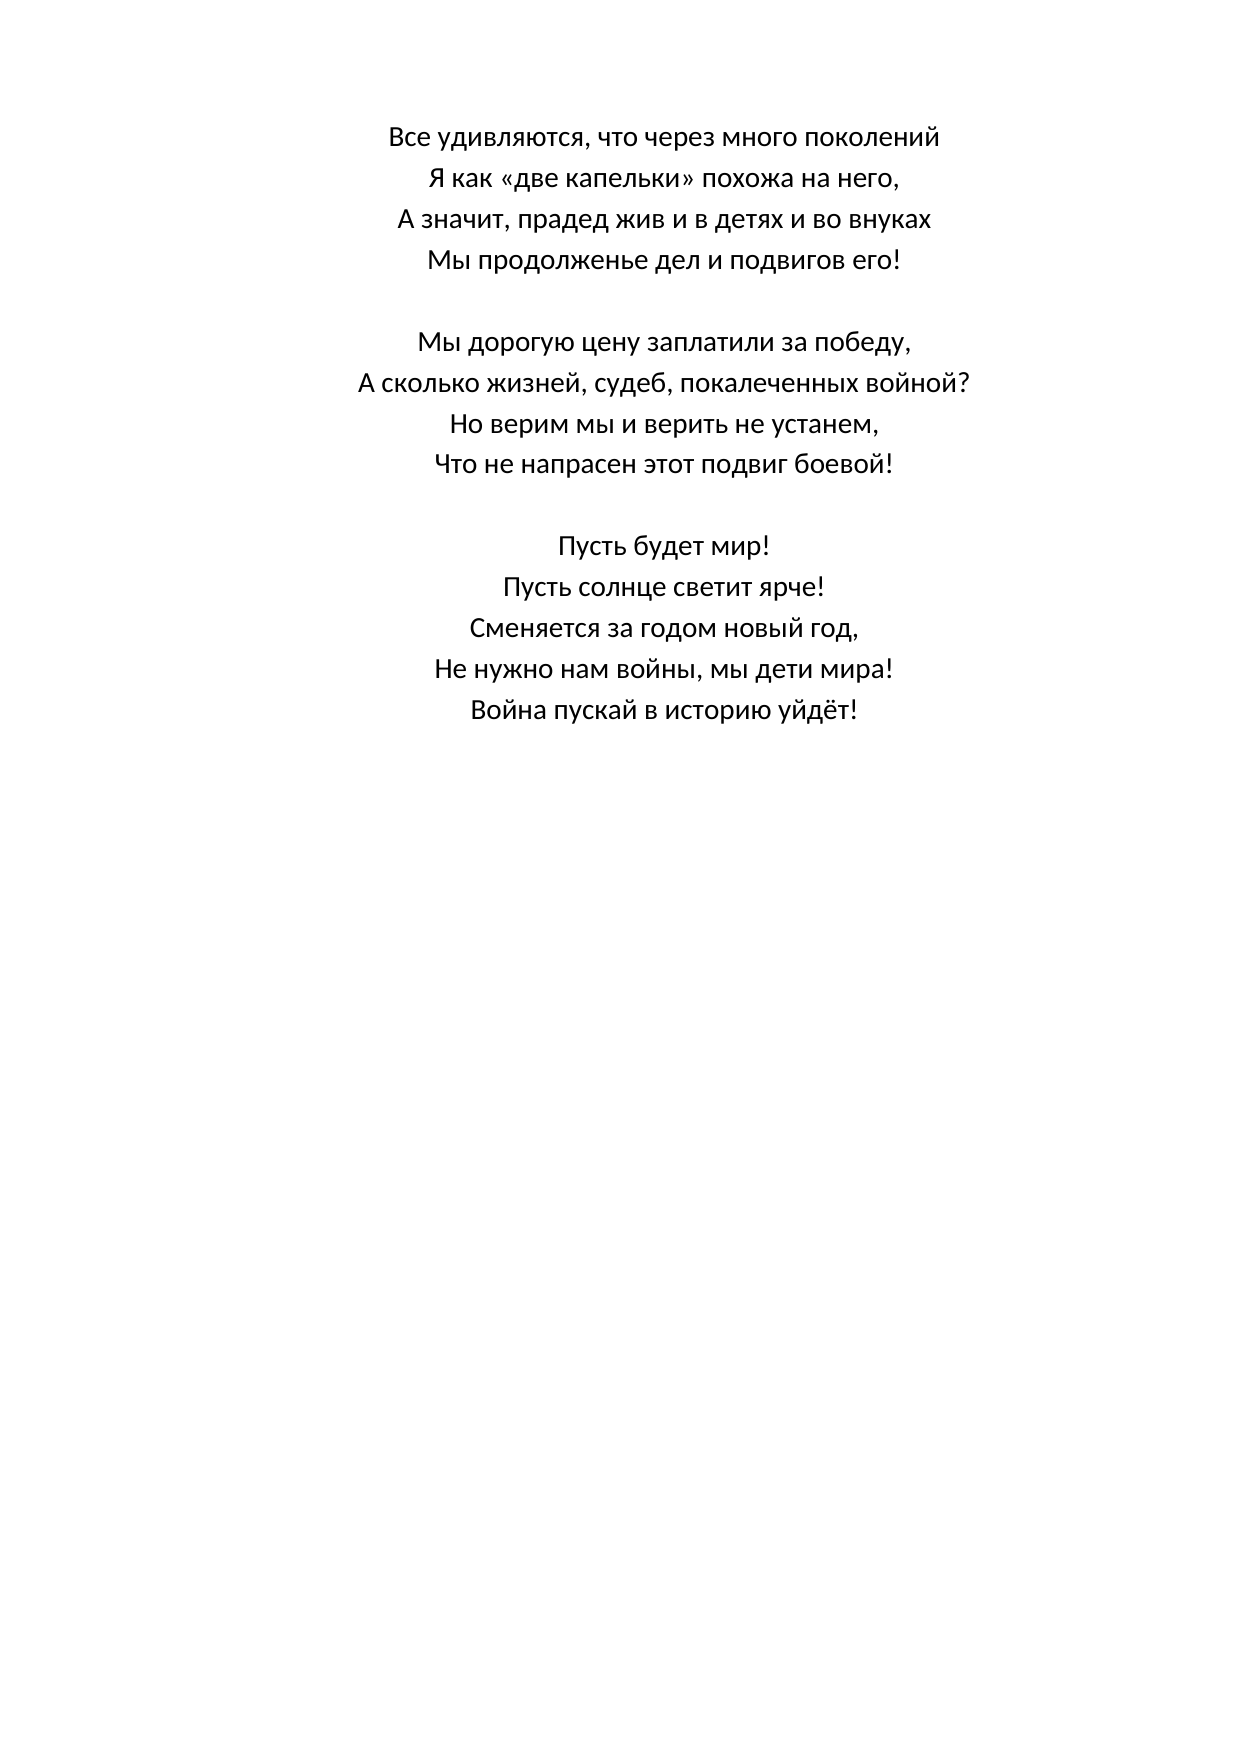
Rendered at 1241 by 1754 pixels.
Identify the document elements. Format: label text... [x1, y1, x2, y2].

text Пусть будет мир! [177, 527, 1152, 563]
text Сменяется за годом новый год, [177, 609, 1152, 645]
text Мы продолженье дел и подвигов его! [177, 241, 1152, 277]
text Но верим мы и верить не устанем, [177, 405, 1152, 440]
text А сколько жизней, судеб, покалеченных войной? [177, 364, 1152, 399]
text А значит, прадед жив и в детях и во внуках [177, 200, 1152, 236]
text Война пускай в историю уйдёт! [177, 691, 1152, 727]
text Все удивляются, что через много поколений [177, 118, 1152, 154]
text Мы дорогую цену заплатили за победу, [177, 323, 1152, 358]
text Пусть солнце светит ярче! [177, 568, 1152, 604]
text Я как «две капельки» похожа на него, [177, 159, 1152, 195]
text Не нужно нам войны, мы дети мира! [177, 650, 1152, 686]
text Что не напрасен этот подвиг боевой! [177, 446, 1152, 481]
